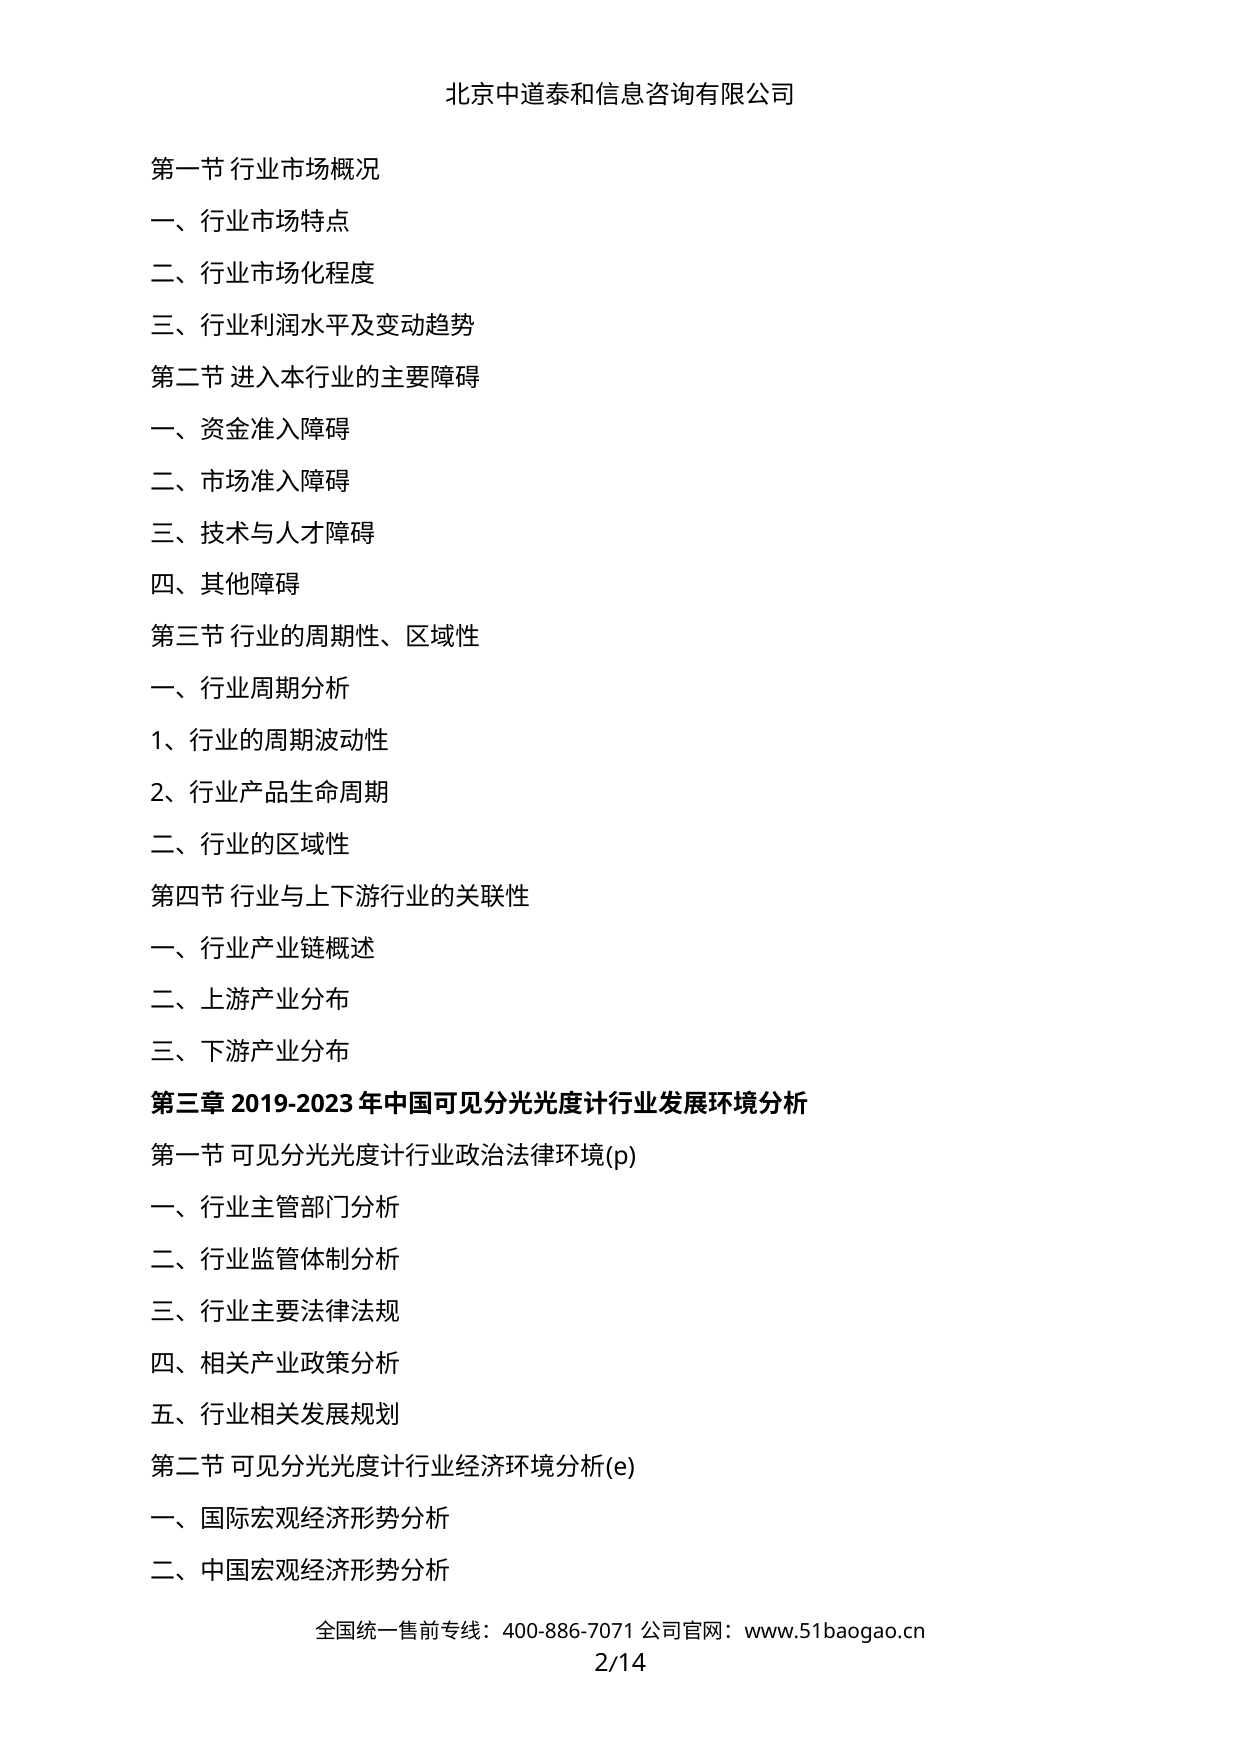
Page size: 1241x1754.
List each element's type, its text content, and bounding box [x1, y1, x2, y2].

text 2、行业产品生命周期 [150, 772, 1090, 809]
text 第三节 行业的周期性、区域性 [150, 617, 1090, 653]
text 二、行业的区域性 [150, 824, 1090, 861]
text 四、相关产业政策分析 [150, 1343, 1090, 1379]
text 二、市场准入障碍 [150, 461, 1090, 497]
text 一、行业周期分析 [150, 669, 1090, 705]
text 第一节 行业市场概况 [150, 150, 1090, 186]
text 五、行业相关发展规划 [150, 1395, 1090, 1431]
text 三、行业主要法律法规 [150, 1291, 1090, 1327]
text 二、中国宏观经济形势分析 [150, 1551, 1090, 1587]
text 一、行业主管部门分析 [150, 1187, 1090, 1224]
text 第三章 2019-2023年中国可见分光光度计行业发展环境分析 [150, 1084, 1090, 1120]
text 三、下游产业分布 [150, 1032, 1090, 1068]
text 第一节 可见分光光度计行业政治法律环境(p) [150, 1136, 1090, 1172]
text 第四节 行业与上下游行业的关联性 [150, 876, 1090, 912]
text 第二节 可见分光光度计行业经济环境分析(e) [150, 1447, 1090, 1483]
text 二、上游产业分布 [150, 980, 1090, 1016]
text 一、行业市场特点 [150, 202, 1090, 238]
text 一、资金准入障碍 [150, 409, 1090, 446]
text 三、技术与人才障碍 [150, 513, 1090, 549]
text 一、行业产业链概述 [150, 928, 1090, 964]
text 第二节 进入本行业的主要障碍 [150, 357, 1090, 394]
text 四、其他障碍 [150, 565, 1090, 601]
text 二、行业监管体制分析 [150, 1239, 1090, 1276]
text 一、国际宏观经济形势分析 [150, 1499, 1090, 1535]
text 1、行业的周期波动性 [150, 721, 1090, 757]
text 三、行业利润水平及变动趋势 [150, 306, 1090, 342]
text 二、行业市场化程度 [150, 254, 1090, 290]
